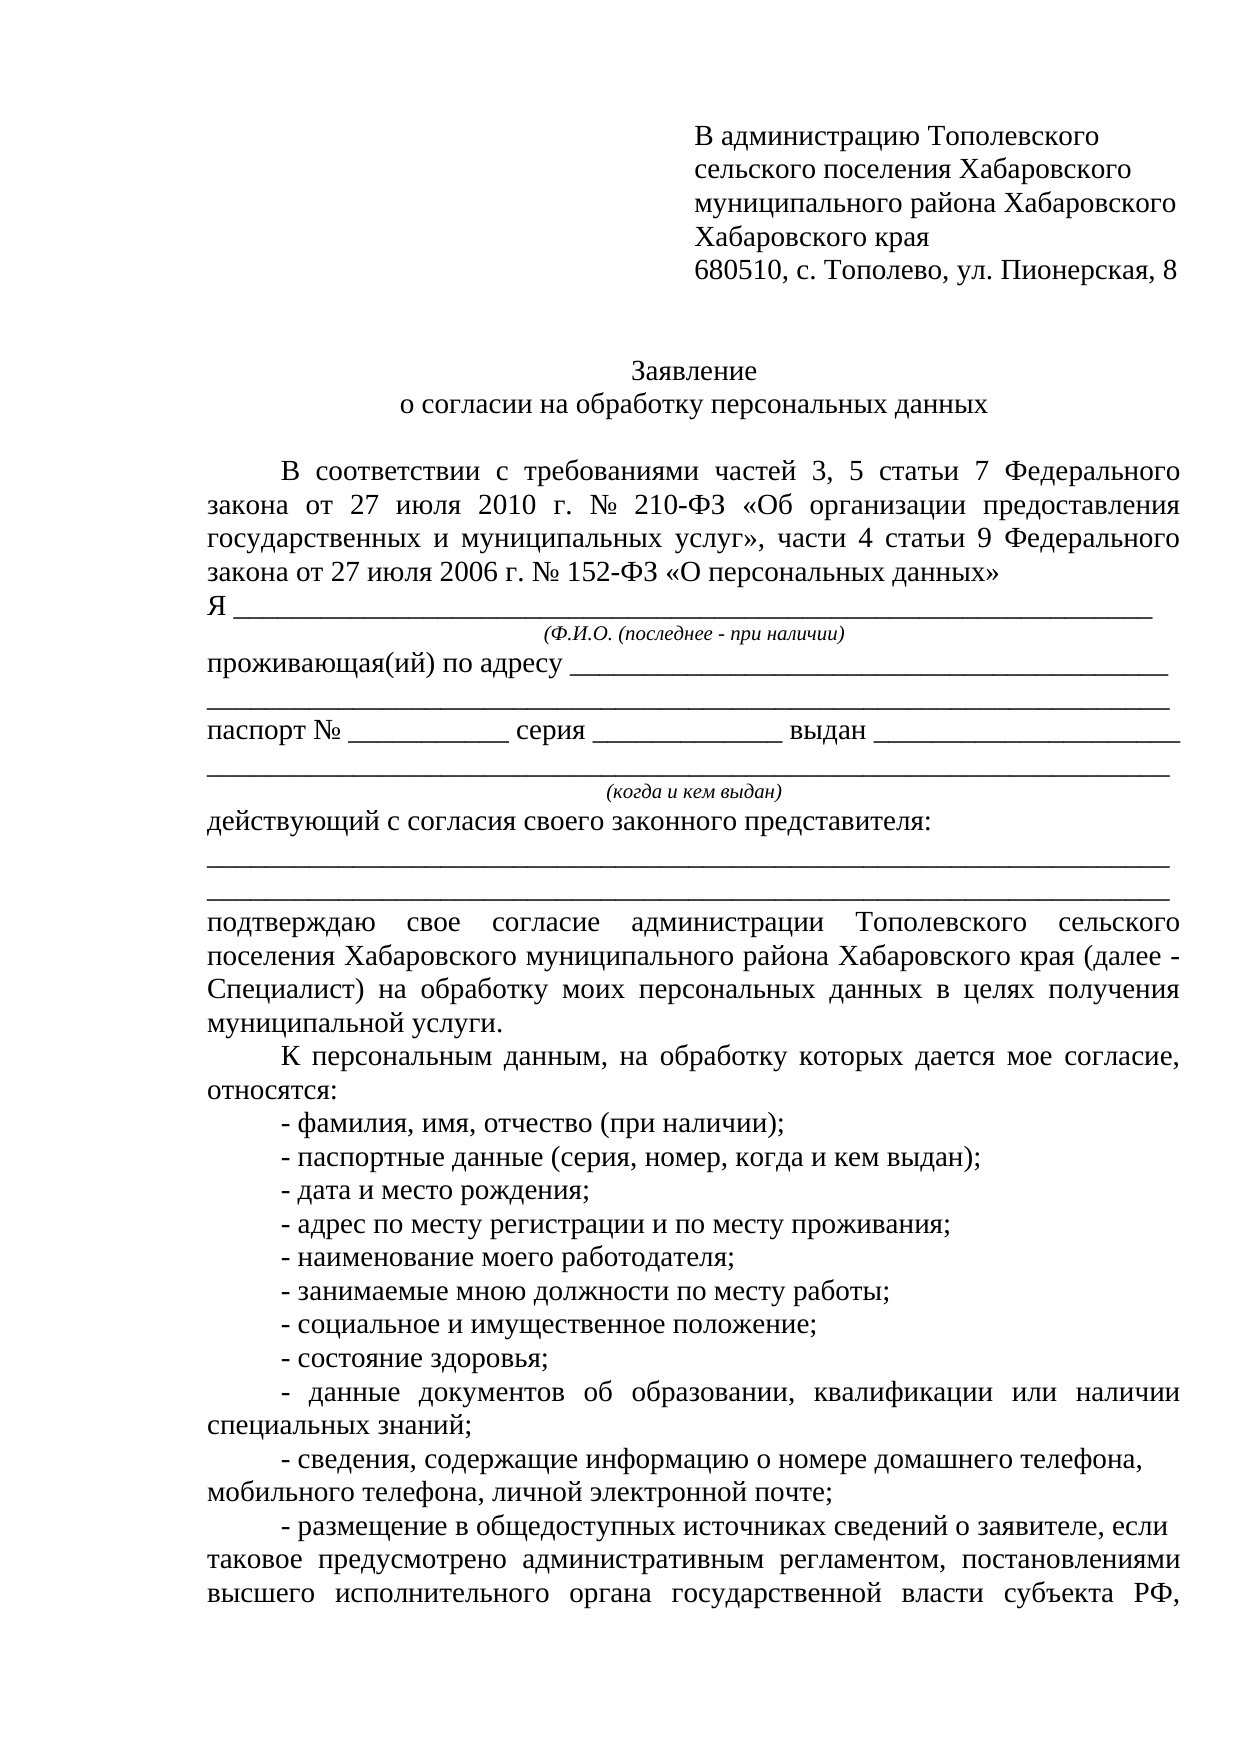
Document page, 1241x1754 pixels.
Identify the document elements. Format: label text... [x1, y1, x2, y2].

text - дата и место рождения; [207, 1172, 1181, 1206]
text __________________________________________________________________ [207, 871, 1181, 904]
text - фамилия, имя, отчество (при наличии); [207, 1105, 1181, 1139]
text - наименование моего работодателя; [207, 1239, 1181, 1273]
text - паспортные данные (серия, номер, когда и кем выдан); [207, 1139, 1181, 1172]
text - занимаемые мною должности по месту работы; [207, 1273, 1181, 1307]
text Хабаровского края [694, 219, 1181, 252]
text (когда и кем выдан) [207, 779, 1181, 803]
text - размещение в общедоступных источниках сведений о заявителе, если [207, 1508, 1181, 1541]
text действующий с согласия своего законного представителя: [207, 803, 1181, 837]
text - адрес по месту регистрации и по месту проживания; [207, 1206, 1181, 1239]
text - состояние здоровья; [207, 1340, 1181, 1374]
text __________________________________________________________________ [207, 679, 1181, 712]
text подтверждаю свое согласие администрации Тополевского сельского поселения Хабаровского муниципального района Хабаровского края (далее - Специалист) на обработку моих персональных данных в целях получения муниципальной услуги. [207, 904, 1181, 1038]
text 680510, с. Тополево, ул. Пионерская, 8 [694, 252, 1181, 286]
text В соответствии с требованиями частей 3, 5 статьи 7 Федерального закона от 27 июля 2010 г. № 210-ФЗ «Об организации предоставления государственных и муниципальных услуг», части 4 статьи 9 Федерального закона от 27 июля 2006 г. № 152-ФЗ «О персональных данных» [207, 453, 1181, 588]
text - социальное и имущественное положение; [207, 1307, 1181, 1340]
text К персональным данным, на обработку которых дается мое согласие, относятся: [207, 1038, 1181, 1105]
text проживающая(ий) по адресу _________________________________________ [207, 645, 1181, 679]
text о согласии на обработку персональных данных [207, 386, 1181, 420]
text - сведения, содержащие информацию о номере домашнего телефона, [207, 1441, 1181, 1474]
text Я _______________________________________________________________ [207, 588, 1181, 621]
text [207, 1541, 1181, 1608]
text (Ф.И.О. (последнее - при наличии) [207, 621, 1181, 645]
text - данные документов об образовании, квалификации или наличии специальных знаний; [207, 1374, 1181, 1441]
text мобильного телефона, личной электронной почте; [207, 1474, 1181, 1508]
text В администрацию Тополевского сельского поселения Хабаровского муниципального района Хабаровского [694, 118, 1181, 219]
text паспорт № ___________ серия _____________ выдан _____________________ [207, 712, 1181, 746]
text __________________________________________________________________ [207, 837, 1181, 871]
text Заявление [207, 353, 1181, 386]
text __________________________________________________________________ [207, 746, 1181, 779]
